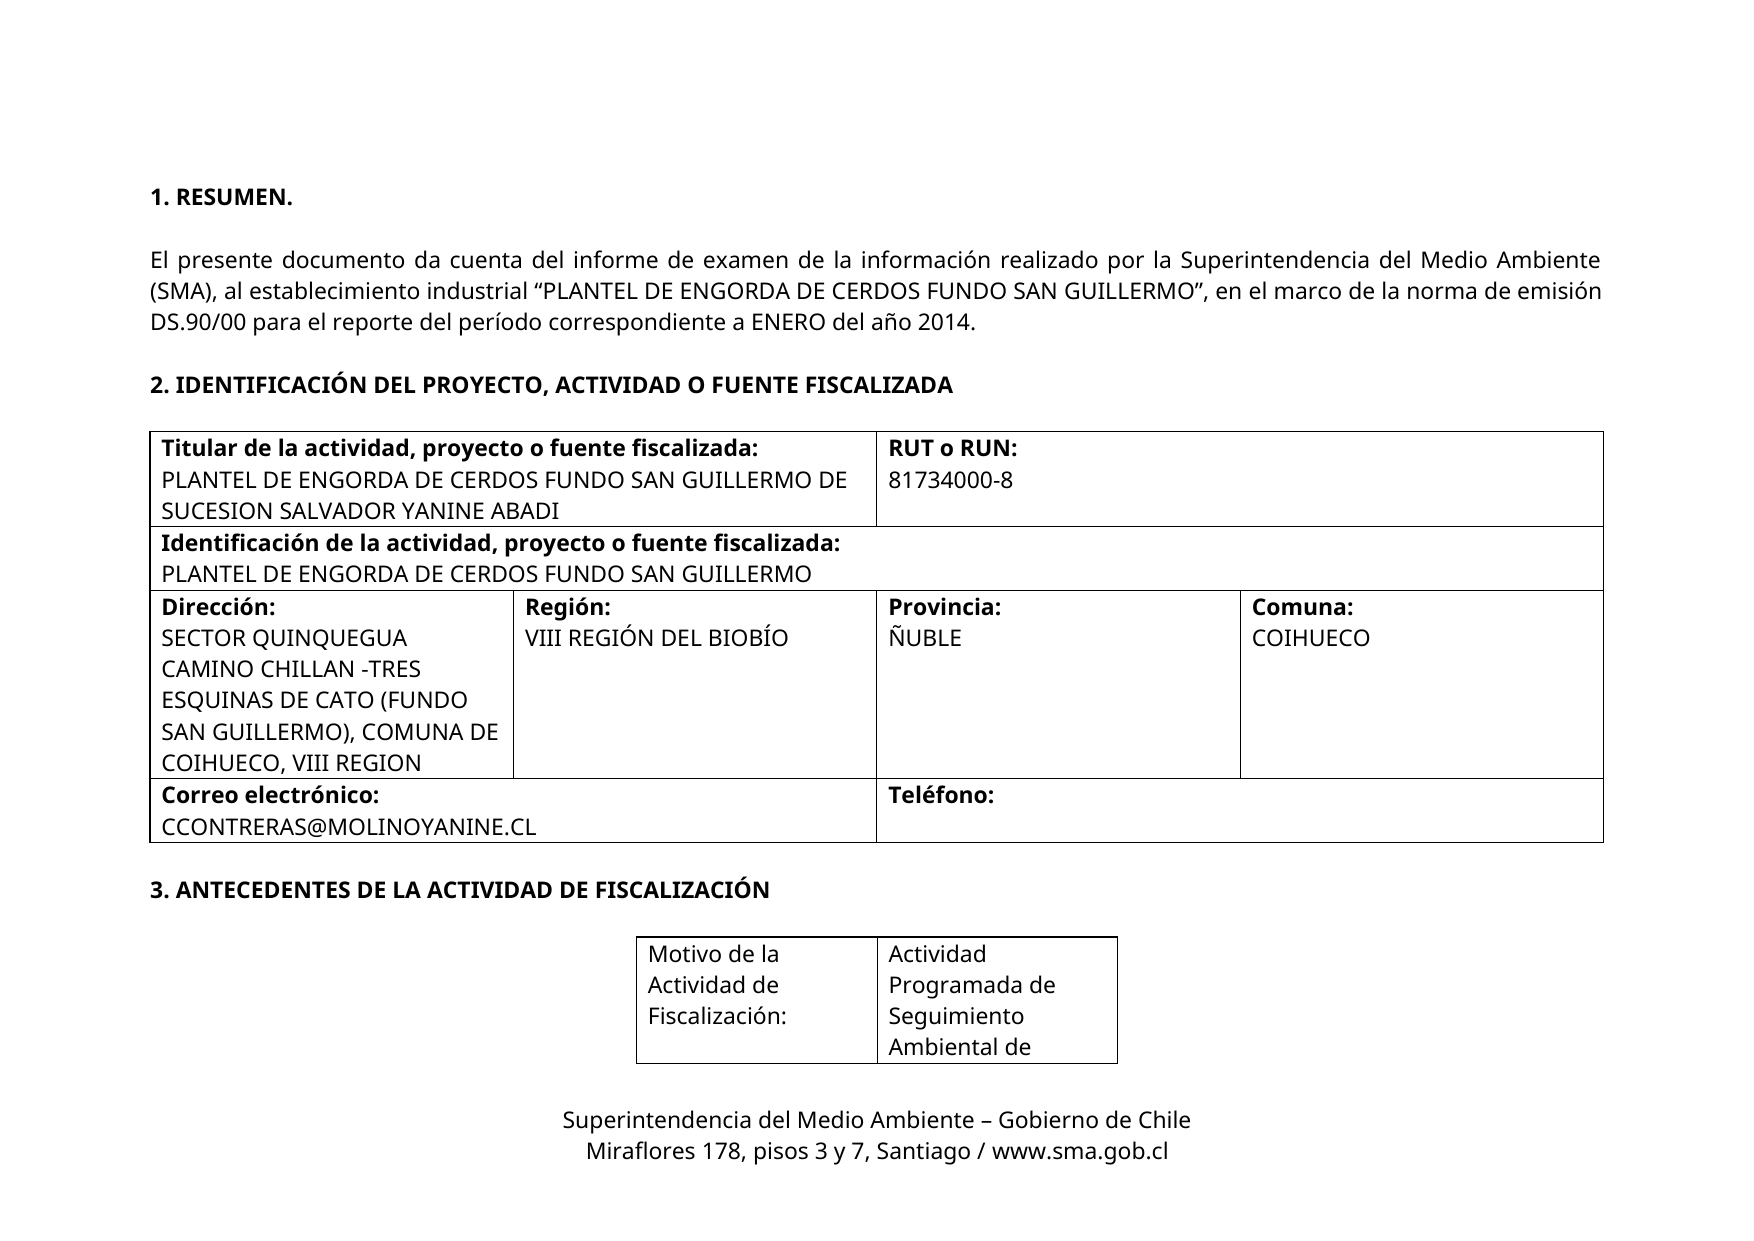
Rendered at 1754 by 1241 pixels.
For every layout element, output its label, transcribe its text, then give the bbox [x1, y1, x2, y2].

text 3. ANTECEDENTES DE LA ACTIVIDAD DE FISCALIZACIÓN [150, 843, 1604, 905]
text 2. IDENTIFICACIÓN DEL PROYECTO, ACTIVIDAD O FUENTE FISCALIZADA [150, 337, 1604, 400]
table_cell Región: VIII REGIÓN DEL BIOBÍO [514, 591, 876, 778]
table_cell Provincia: ÑUBLE [877, 591, 1240, 778]
text 1. RESUMEN. [150, 150, 1604, 212]
text El presente documento da cuenta del informe de examen de la información realizado por la Superintendencia del Medio Ambiente (SMA), al establecimiento industrial “PLANTEL DE ENGORDA DE CERDOS FUNDO SAN GUILLERMO”, en el marco de la norma de emisión DS.90/00 para el reporte del período correspondiente a ENERO del año 2014. [150, 212, 1604, 337]
table_cell Teléfono: [877, 779, 1603, 842]
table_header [878, 938, 1117, 1062]
table_header RUT o RUN: 81734000-8 [877, 432, 1603, 526]
table_cell Comuna: COIHUECO [1241, 591, 1603, 778]
table_cell Correo electrónico: CCONTRERAS@MOLINOYANINE.CL [151, 779, 876, 842]
table_cell Dirección: SECTOR QUINQUEGUA CAMINO CHILLAN -TRES ESQUINAS DE CATO (FUNDO SAN GUILLERMO), COMUNA DE COIHUECO, VIII REGION [151, 591, 513, 778]
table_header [637, 938, 877, 1062]
table_header Titular de la actividad, proyecto o fuente fiscalizada: PLANTEL DE ENGORDA DE CERDOS FUNDO SAN GUILLERMO DE SUCESION SALVADOR YANINE ABADI [151, 432, 876, 526]
table_cell Identificación de la actividad, proyecto o fuente fiscalizada: PLANTEL DE ENGORDA DE CERDOS FUNDO SAN GUILLERMO [151, 527, 1603, 589]
